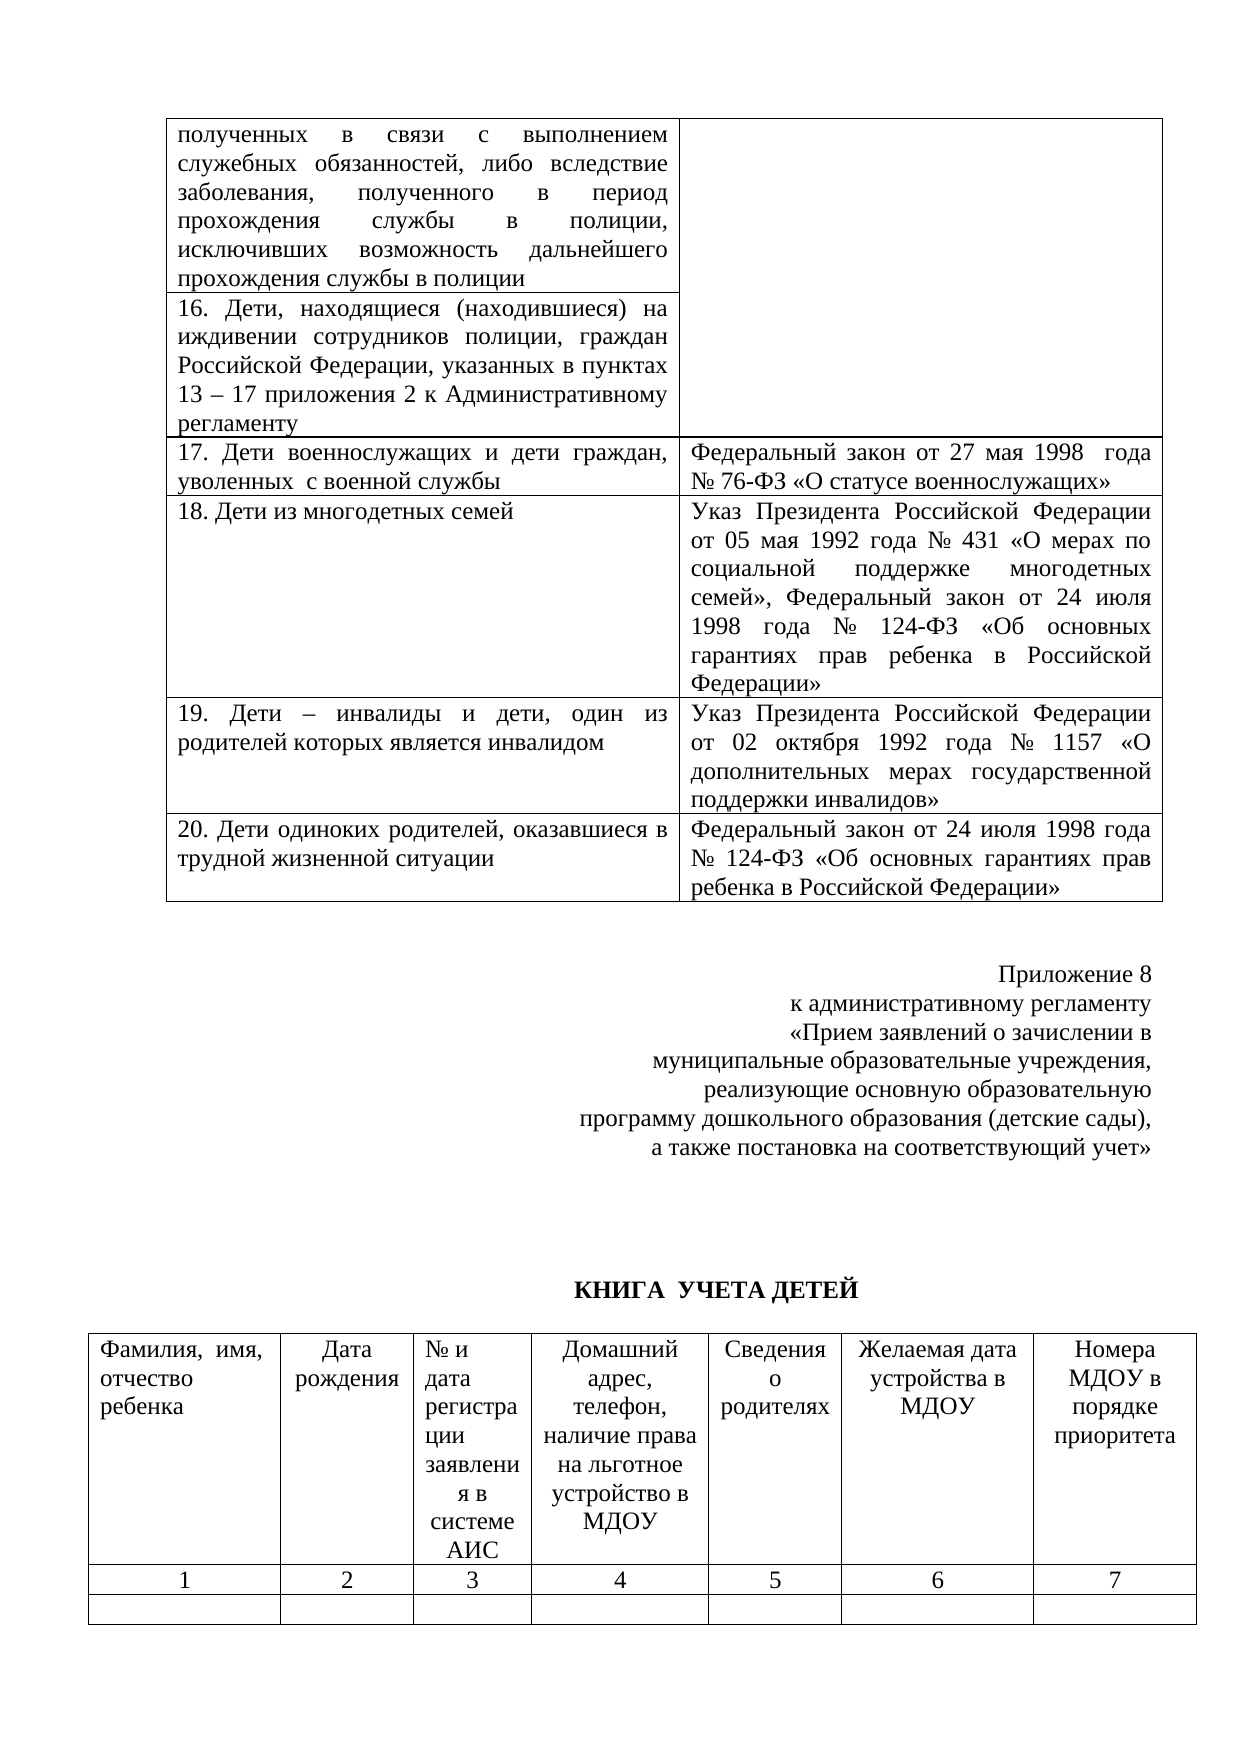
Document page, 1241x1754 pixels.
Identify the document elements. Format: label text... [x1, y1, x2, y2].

text «Прием заявлений о зачислении в [177, 1017, 1152, 1045]
table_cell [414, 1595, 531, 1623]
table_header № и дата регистрации заявления в системе АИС [414, 1334, 531, 1564]
table_cell [1034, 1595, 1196, 1623]
table_cell [680, 119, 1162, 436]
text а также постановка на соответствующий учет» [177, 1132, 1152, 1160]
table_header Фамилия, имя, отчество ребенка [89, 1334, 280, 1564]
table_cell 16. Дети, находящиеся (находившиеся) на иждивении сотрудников полиции, граждан Российской Федерации, указанных в пунктах 13 – 17 приложения 2 к Административному регламенту [167, 293, 679, 436]
table_cell Федеральный закон от 27 мая 1998 года № 76-ФЗ «О статусе военнослужащих» [680, 438, 1162, 495]
text к административному регламенту [177, 988, 1152, 1017]
table_cell [532, 1595, 708, 1623]
table_cell 5 [709, 1565, 841, 1594]
table_header Дата рождения [281, 1334, 413, 1564]
table_cell 19. Дети – инвалиды и дети, один из родителей которых является инвалидом [167, 698, 679, 813]
table_cell [842, 1595, 1033, 1623]
text программу дошкольного образования (детские сады), [177, 1103, 1152, 1132]
text муниципальные образовательные учреждения, [177, 1045, 1152, 1074]
table_cell 20. Дети одиноких родителей, оказавшиеся в трудной жизненной ситуации [167, 814, 679, 901]
table_cell 6 [842, 1565, 1033, 1594]
table_cell 3 [414, 1565, 531, 1594]
table_header Домашний адрес, телефон, наличие права на льготное устройство в МДОУ [532, 1334, 708, 1564]
table_cell 7 [1034, 1565, 1196, 1594]
text реализующие основную образовательную [177, 1074, 1152, 1103]
table_header Желаемая дата устройства в МДОУ [842, 1334, 1033, 1564]
table_cell [709, 1595, 841, 1623]
table_cell Указ Президента Российской Федерации от 02 октября 1992 года № 1157 «О дополнительных мерах государственной поддержки инвалидов» [680, 698, 1162, 813]
table_cell Указ Президента Российской Федерации от 05 мая 1992 года № 431 «О мерах по социальной поддержке многодетных семей», Федеральный закон от 24 июля 1998 года № 124-ФЗ «Об основных гарантиях прав ребенка в Российской Федерации» [680, 496, 1162, 697]
table_cell 18. Дети из многодетных семей [167, 496, 679, 697]
table_header Номера МДОУ в порядке приоритета [1034, 1334, 1196, 1564]
text КНИГА УЧЕТА ДЕТЕЙ [281, 1275, 1152, 1304]
table_cell 4 [532, 1565, 708, 1594]
table_cell [281, 1595, 413, 1623]
table_cell Федеральный закон от 24 июля 1998 года № 124-ФЗ «Об основных гарантиях прав ребенка в Российской Федерации» [680, 814, 1162, 901]
text Приложение 8 [177, 959, 1152, 988]
table_cell [89, 1595, 280, 1623]
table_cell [167, 119, 679, 292]
table_cell 2 [281, 1565, 413, 1594]
table_cell 1 [89, 1565, 280, 1594]
table_header Сведения о родителях [709, 1334, 841, 1564]
table_cell 17. Дети военнослужащих и дети граждан, уволенных с военной службы [167, 438, 679, 495]
